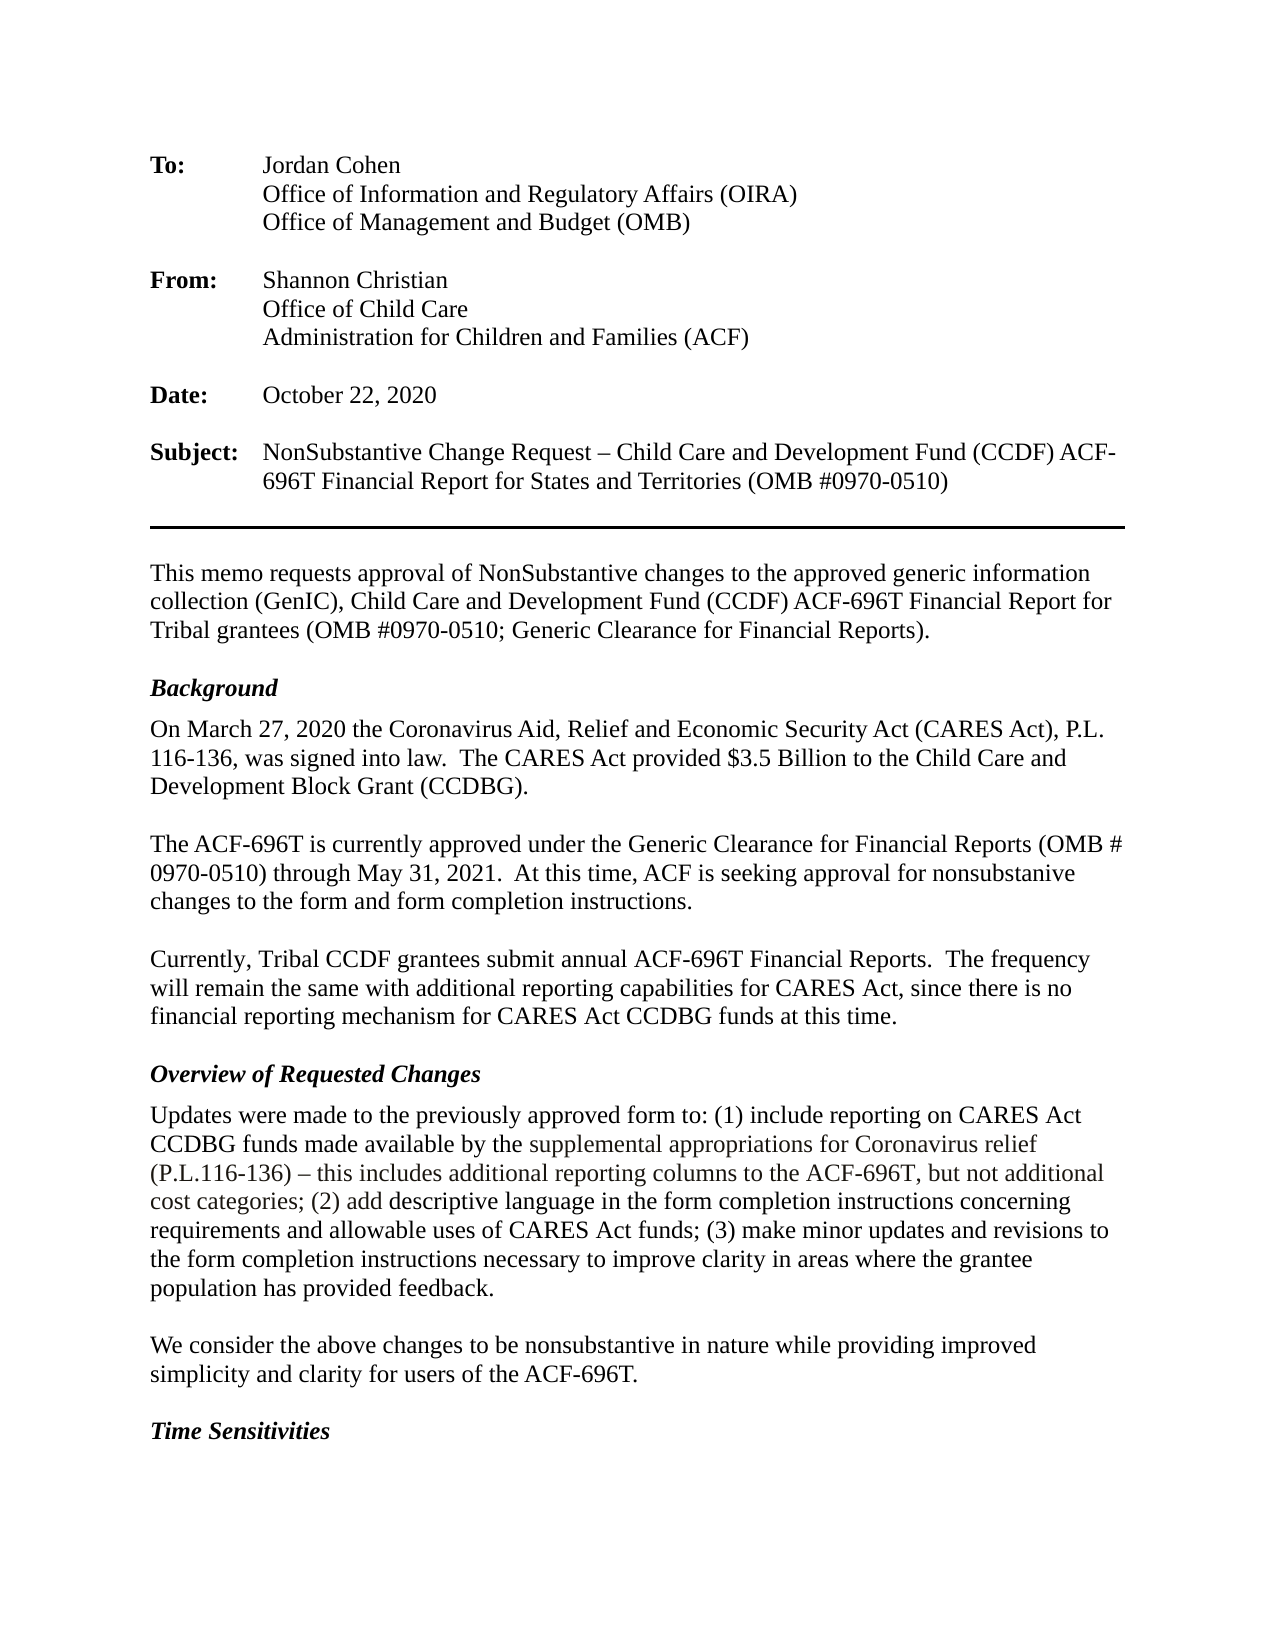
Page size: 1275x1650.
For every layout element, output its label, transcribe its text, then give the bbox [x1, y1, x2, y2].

text Overview of Requested Changes [150, 1059, 1125, 1088]
text Background [150, 673, 1125, 701]
text Office of Child Care [150, 294, 1125, 322]
text On March 27, 2020 the Coronavirus Aid, Relief and Economic Security Act (CARES Act), P.L. 116-136, was signed into law. The CARES Act provided $3.5 Billion to the Child Care and Development Block Grant (CCDBG). [150, 714, 1125, 800]
text Administration for Children and Families (ACF) [150, 322, 1125, 351]
text Currently, Tribal CCDF grantees submit annual ACF-696T Financial Reports. The frequency will remain the same with additional reporting capabilities for CARES Act, since there is no financial reporting mechanism for CARES Act CCDBG funds at this time. [150, 944, 1125, 1030]
text The ACF-696T is currently approved under the Generic Clearance for Financial Reports (OMB # 0970-0510) through May 31, 2021. At this time, ACF is seeking approval for nonsubstanive changes to the form and form completion instructions. [150, 829, 1125, 915]
text We consider the above changes to be nonsubstantive in nature while providing improved simplicity and clarity for users of the ACF-696T. [150, 1330, 1125, 1388]
text This memo requests approval of NonSubstantive changes to the approved generic information collection (GenIC), Child Care and Development Fund (CCDF) ACF-696T Financial Report for Tribal grantees (OMB #0970-0510; Generic Clearance for Financial Reports). [150, 558, 1125, 644]
text Time Sensitivities [150, 1416, 1125, 1445]
text Updates were made to the previously approved form to: (1) include reporting on CARES Act CCDBG funds made available by the supplemental appropriations for Coronavirus relief (P.L.116-136) – this includes additional reporting columns to the ACF-696T, but not additional cost categories; (2) add descriptive language in the form completion instructions concerning requirements and allowable uses of CARES Act funds; (3) make minor updates and revisions to the form completion instructions necessary to improve clarity in areas where the grantee population has provided feedback. [150, 1100, 1125, 1301]
text To: Jordan Cohen [150, 150, 1125, 179]
text Subject: NonSubstantive Change Request – Child Care and Development Fund (CCDF) ACF-696T Financial Report for States and Territories (OMB #0970-0510) [150, 437, 1125, 495]
text Office of Information and Regulatory Affairs (OIRA) [150, 179, 1125, 207]
text Office of Management and Budget (OMB) [150, 207, 1125, 236]
text From: Shannon Christian [150, 265, 1125, 294]
text Date: October 22, 2020 [150, 380, 1125, 409]
